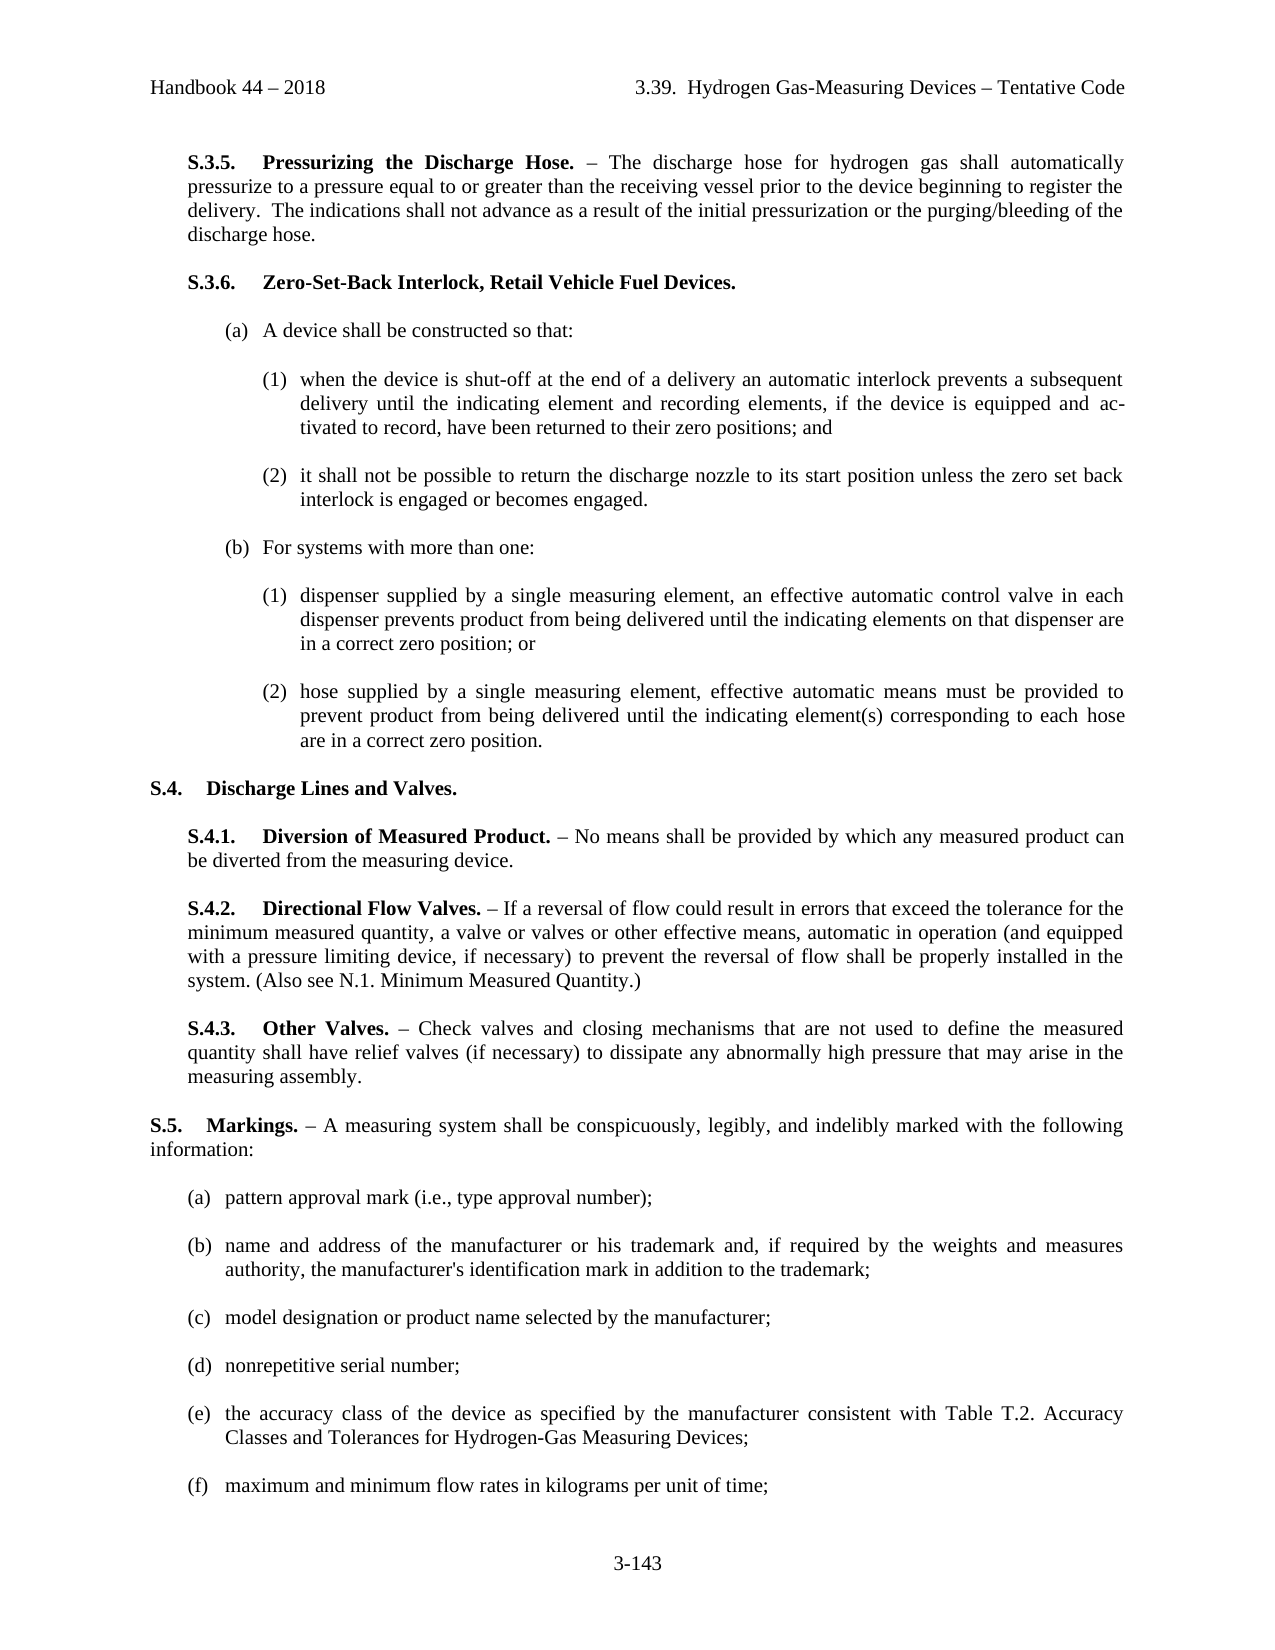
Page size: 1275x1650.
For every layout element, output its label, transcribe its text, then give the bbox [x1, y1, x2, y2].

text (1) when the device is shut-off at the end of a delivery an automatic interlock prevents a subsequent delivery until the indicating element and recording elements, if the device is equipped and ac-tivated to record, have been returned to their zero positions; and [262, 367, 1125, 439]
text S.4.3. Other Valves. – Check valves and closing mechanisms that are not used to define the measured quantity shall have relief valves (if necessary) to dissipate any abnormally high pressure that may arise in the measuring assembly. [187, 1016, 1125, 1088]
list name and address of the manufacturer or his trademark and, if required by the weights and measures authority, the manufacturer's identification mark in addition to the trademark; [187, 1233, 1125, 1281]
text (f) maximum and minimum flow rates in kilograms per unit of time; [187, 1473, 1125, 1497]
text S.4.2. Directional Flow Valves. – If a reversal of flow could result in errors that exceed the tolerance for the minimum measured quantity, a valve or valves or other effective means, automatic in operation (and equipped with a pressure limiting device, if necessary) to prevent the reversal of flow shall be properly installed in the system. (Also see N.1. Minimum Measured Quantity.) [187, 896, 1125, 992]
text S.4.1. Diversion of Measured Product. – No means shall be provided by which any measured product can be diverted from the measuring device. [187, 824, 1125, 872]
subtitle S.4. Discharge Lines and Valves. [150, 776, 1125, 800]
text (c) model designation or product name selected by the manufacturer; [187, 1305, 1125, 1329]
list dispenser supplied by a single measuring element, an effective automatic control valve in each dispenser prevents product from being delivered until the indicating elements on that dispenser are in a correct zero position; or [262, 583, 1125, 655]
list A device shall be constructed so that: [225, 318, 1125, 342]
text (2) it shall not be possible to return the discharge nozzle to its start position unless the zero set back interlock is engaged or becomes engaged. [262, 463, 1125, 511]
text (d) nonrepetitive serial number; [187, 1353, 1125, 1377]
list For systems with more than one: [225, 535, 1125, 559]
text S.3.5. Pressurizing the Discharge Hose. – The discharge hose for hydrogen gas shall automatically pressurize to a pressure equal to or greater than the receiving vessel prior to the device beginning to register the delivery. The indications shall not advance as a result of the initial pressurization or the purging/bleeding of the discharge hose. [187, 150, 1125, 246]
text S.5. Markings. – A measuring system shall be conspicuously, legibly, and indelibly marked with the following information: [150, 1112, 1125, 1161]
subtitle S.3.6. Zero-Set-Back Interlock, Retail Vehicle Fuel Devices. [187, 270, 1125, 294]
list hose supplied by a single measuring element, effective automatic means must be provided to prevent product from being delivered until the indicating element(s) corresponding to each hose are in a correct zero position. [262, 679, 1125, 752]
list pattern approval mark (i.e., type approval number); [187, 1185, 1125, 1209]
text (e) the accuracy class of the device as specified by the manufacturer consistent with Table T.2. Accuracy Classes and Tolerances for Hydrogen-Gas Measuring Devices; [187, 1401, 1125, 1449]
